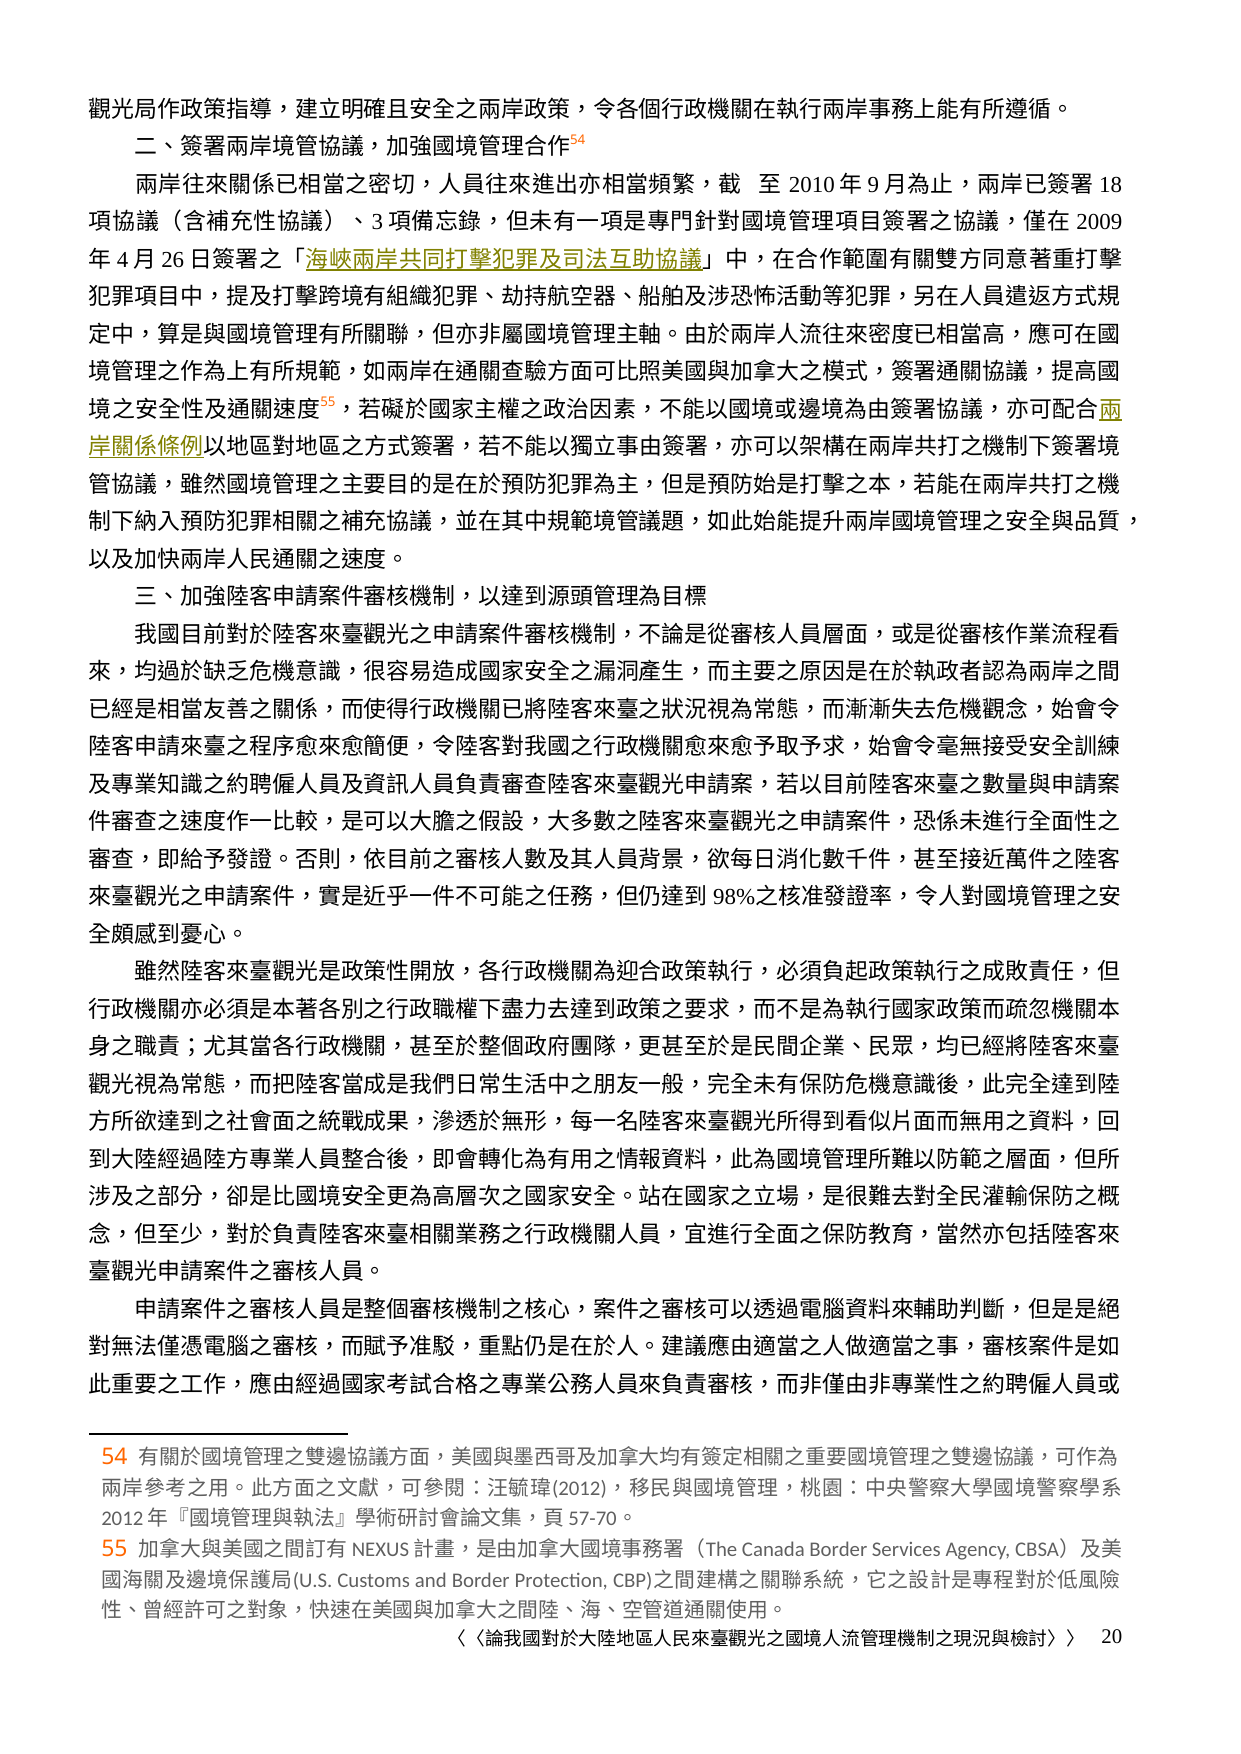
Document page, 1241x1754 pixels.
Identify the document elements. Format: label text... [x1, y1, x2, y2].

text 兩岸往來關係已相當之密切，人員往來進出亦相當頻繁，截 至2010年9月為止，兩岸已簽署18項協議（含補充性協議）、3項備忘錄，但未有一項是專門針對國境管理項目簽署之協議，僅在簽署之「海峽兩岸共同打擊犯罪及司法互助協議」中，在合作範圍有關雙方同意著重打擊犯罪項目中，提及打擊跨境有組織犯罪、劫持航空器、船舶及涉恐怖活動等犯罪，另在人員遣返方式規定中，算是與國境管理有所關聯，但亦非屬國境管理主軸。由於兩岸人流往來密度已相當高，應可在國境管理之作為上有所規範，如兩岸在通關查驗方面可比照美國與加拿大之模式，簽署通關協議，提高國境之安全性及通關速度，若礙於國家主權之政治因素，不能以國境或邊境為由簽署協議，亦可配合兩岸關係條例以地區對地區之方式簽署，若不能以獨立事由簽署，亦可以架構在兩岸共打之機制下簽署境管協議，雖然國境管理之主要目的是在於預防犯罪為主，但是預防始是打擊之本，若能在兩岸共打之機制下納入預防犯罪相關之補充協議，並在其中規範境管議題，如此始能提升兩岸國境管理之安全與品質，以及加快兩岸人民通關之速度。 [89, 164, 1122, 576]
text 二、簽署兩岸境管協議，加強國境管理合作 [89, 126, 1122, 164]
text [89, 89, 1122, 126]
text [89, 1289, 1122, 1401]
text 雖然陸客來臺觀光是政策性開放，各行政機關為迎合政策執行，必須負起政策執行之成敗責任，但行政機關亦必須是本著各別之行政職權下盡力去達到政策之要求，而不是為執行國家政策而疏忽機關本身之職責；尤其當各行政機關，甚至於整個政府團隊，更甚至於是民間企業、民眾，均已經將陸客來臺觀光視為常態，而把陸客當成是我們日常生活中之朋友一般，完全未有保防危機意識後，此完全達到陸方所欲達到之社會面之統戰成果，滲透於無形，每一名陸客來臺觀光所得到看似片面而無用之資料，回到大陸經過陸方專業人員整合後，即會轉化為有用之情報資料，此為國境管理所難以防範之層面，但所涉及之部分，卻是比國境安全更為高層次之國家安全。站在國家之立場，是很難去對全民灌輸保防之概念，但至少，對於負責陸客來臺相關業務之行政機關人員，宜進行全面之保防教育，當然亦包括陸客來臺觀光申請案件之審核人員。 [89, 951, 1122, 1289]
text 我國目前對於陸客來臺觀光之申請案件審核機制，不論是從審核人員層面，或是從審核作業流程看來，均過於缺乏危機意識，很容易造成國家安全之漏洞產生，而主要之原因是在於執政者認為兩岸之間已經是相當友善之關係，而使得行政機關已將陸客來臺之狀況視為常態，而漸漸失去危機觀念，始會令陸客申請來臺之程序愈來愈簡便，令陸客對我國之行政機關愈來愈予取予求，始會令毫無接受安全訓練及專業知識之約聘僱人員及資訊人員負責審查陸客來臺觀光申請案，若以目前陸客來臺之數量與申請案件審查之速度作一比較，是可以大膽之假設，大多數之陸客來臺觀光之申請案件，恐係未進行全面性之審查，即給予發證。否則，依目前之審核人數及其人員背景，欲每日消化數千件，甚至接近萬件之陸客來臺觀光之申請案件，實是近乎一件不可能之任務，但仍達到98%之核准發證率，令人對國境管理之安全頗感到憂心。 [89, 614, 1122, 951]
text 三、加強陸客申請案件審核機制，以達到源頭管理為目標 [89, 576, 1122, 614]
